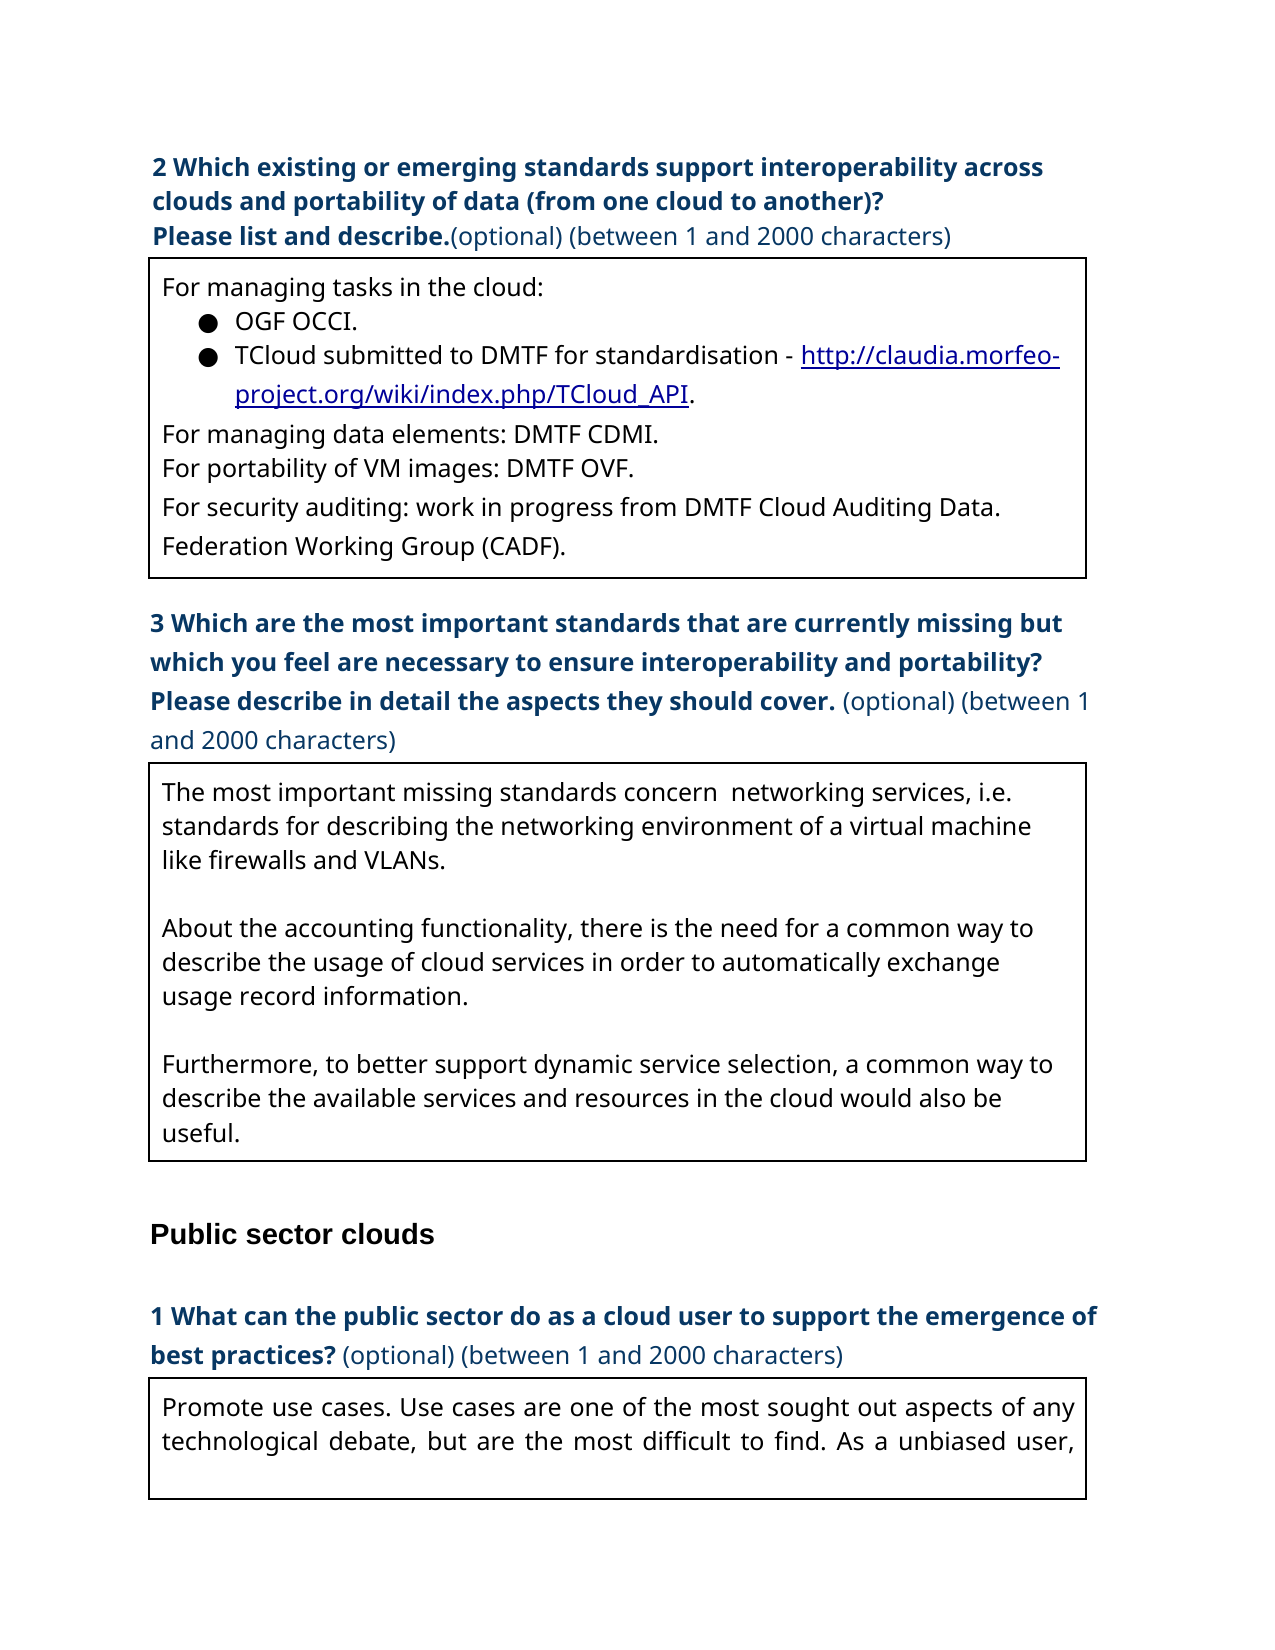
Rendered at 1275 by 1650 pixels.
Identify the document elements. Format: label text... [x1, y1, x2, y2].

table_header For managing tasks in the cloud: OGF OCCI. TCloud submitted to DMTF for standardisation - http://claudia.morfeo-project.org/wiki/index.php/TCloud_API. For managing data elements: DMTF CDMI. For portability of VM images: DMTF OVF. For security auditing: work in progress from DMTF Cloud Auditing Data. Federation Working Group (CADF). [150, 259, 1085, 577]
table_header The most important missing standards concern networking services, i.e. standards for describing the networking environment of a virtual machine like firewalls and VLANs. About the accounting functionality, there is the need for a common way to describe the usage of cloud services in order to automatically exchange usage record information. Furthermore, to better support dynamic service selection, a common way to describe the available services and resources in the cloud would also be useful. [150, 764, 1085, 1160]
text Please list and describe.(optional) (between 1 and 2000 characters) [152, 218, 1123, 252]
text 3 Which are the most important standards that are currently missing but which you feel are necessary to ensure interoperability and portability? Please describe in detail the aspects they should cover. (optional) (between 1 and 2000 characters) [150, 605, 1125, 757]
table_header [150, 1379, 1085, 1498]
text 1 What can the public sector do as a cloud user to support the emergence of best practices? (optional) (between 1 and 2000 characters) [150, 1298, 1125, 1372]
subtitle Public sector clouds [150, 1217, 1125, 1251]
text 2 Which existing or emerging standards support interoperability across clouds and portability of data (from one cloud to another)? [152, 150, 1123, 218]
